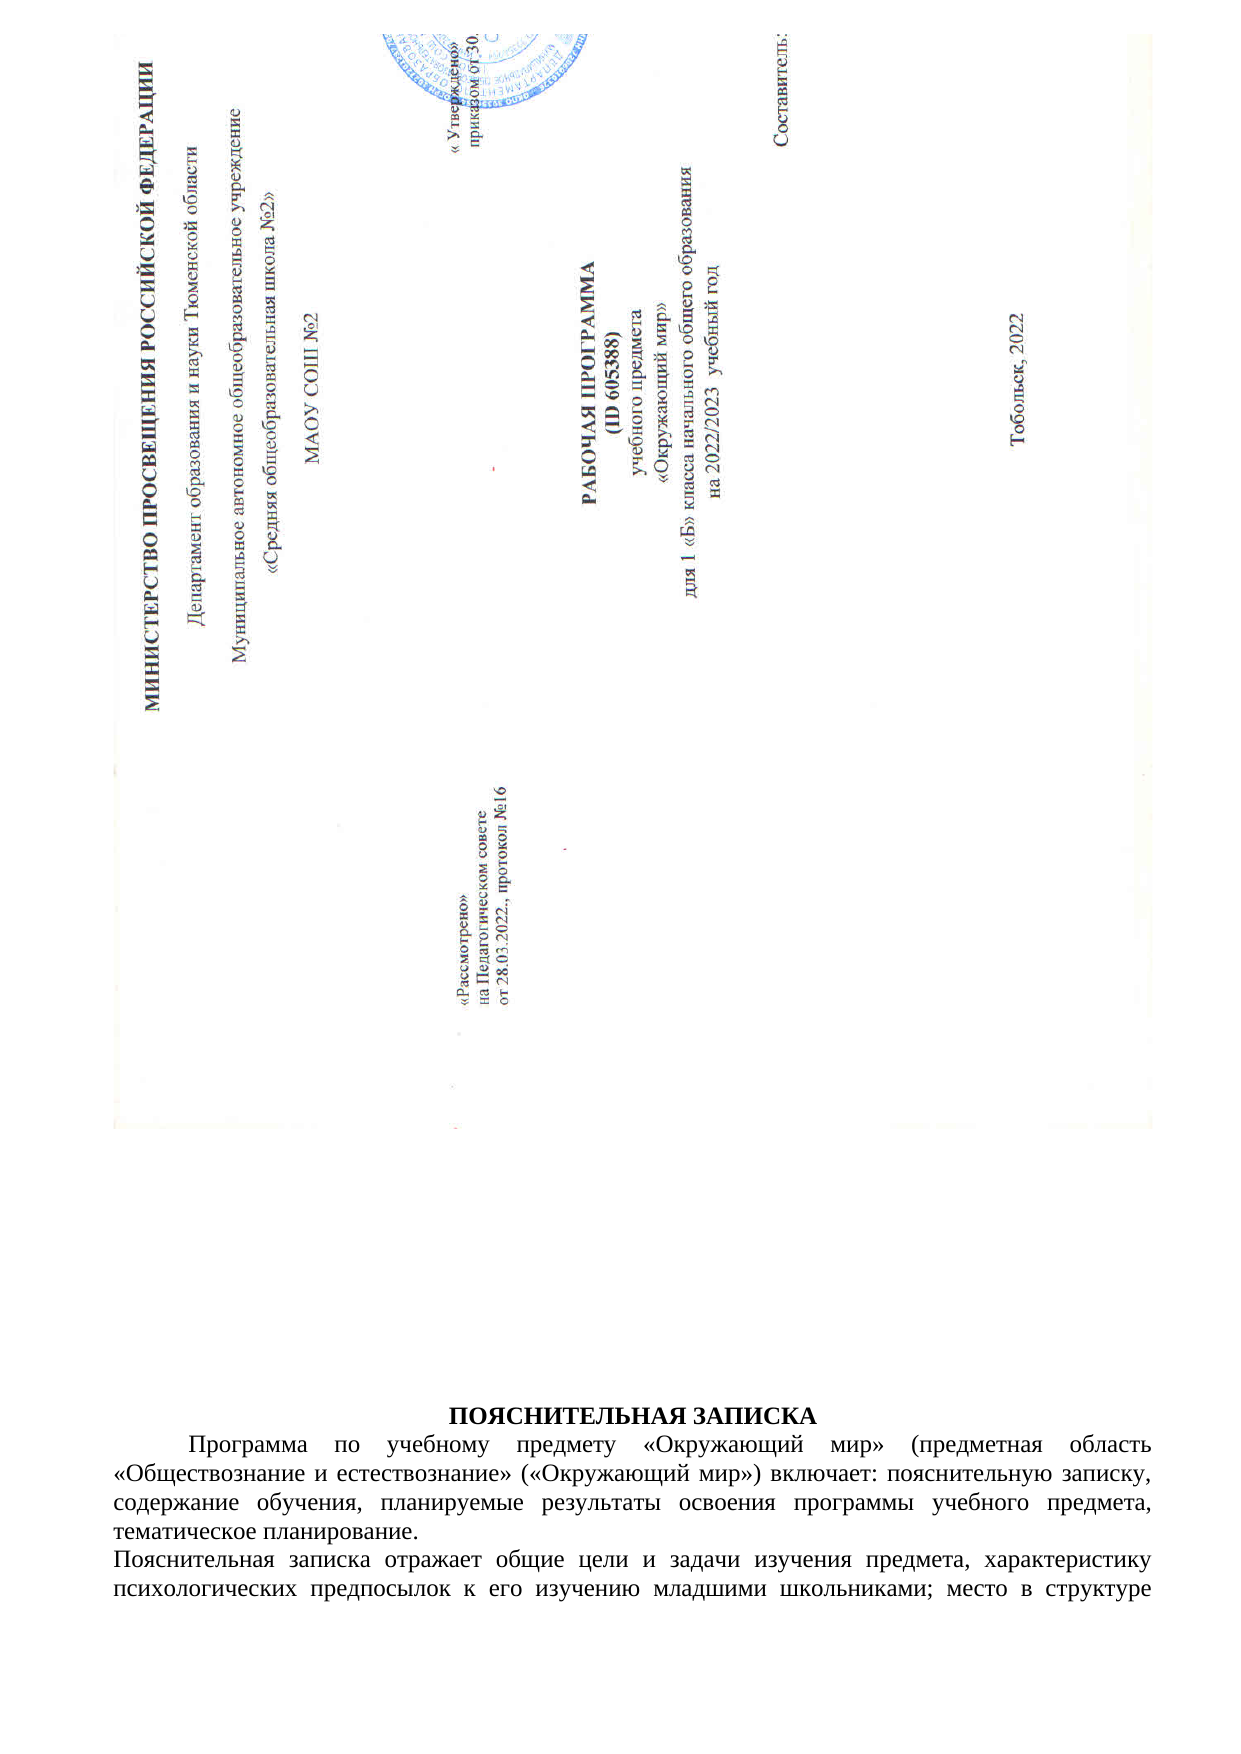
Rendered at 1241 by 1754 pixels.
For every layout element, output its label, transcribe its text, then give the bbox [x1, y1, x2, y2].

picture [113, 34, 1153, 1129]
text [113, 1544, 1153, 1602]
text ПОЯСНИТЕЛЬНАЯ ЗАПИСКА [113, 1129, 1153, 1429]
text Программа по учебному предмету «Окружающий мир» (предметная область «Обществознание и естествознание» («Окружающий мир») включает: пояснительную записку, содержание обучения, планируемые результаты освоения программы учебного предмета, тематическое планирование. [113, 1429, 1153, 1544]
